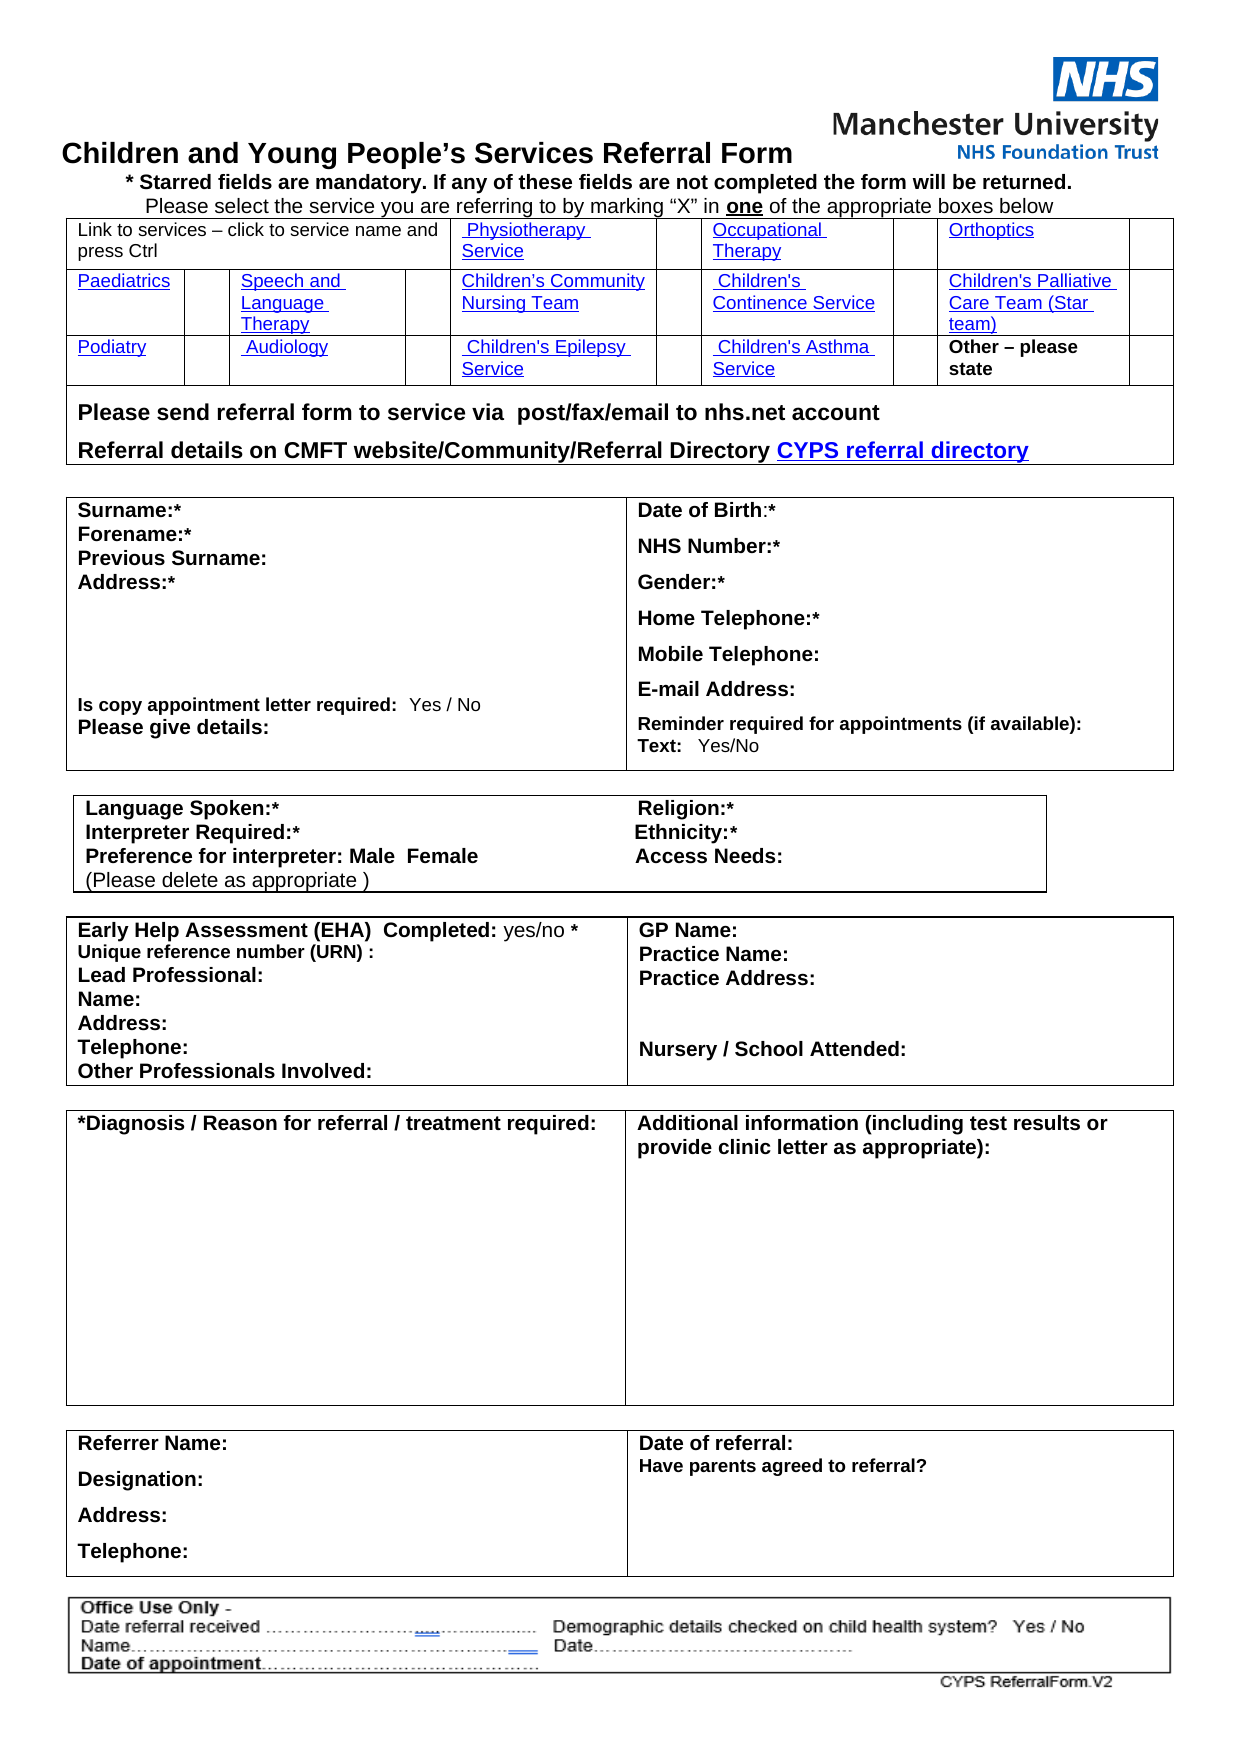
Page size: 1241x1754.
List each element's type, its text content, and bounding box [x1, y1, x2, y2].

table_header [1130, 219, 1173, 269]
table_cell Other – please state [938, 336, 1129, 385]
table_header Orthoptics [938, 219, 1129, 269]
table_cell Please send referral form to service via post/fax/email to nhs.net account Referral details on CMFT website/Community/Referral Directory CYPS referral directory [67, 386, 1173, 464]
picture [59, 1589, 1179, 1694]
table_cell [185, 270, 229, 335]
table_cell [894, 336, 937, 385]
table_cell [1130, 270, 1173, 335]
table_cell [657, 270, 701, 335]
table_cell Children's Epilepsy Service [451, 336, 656, 385]
table_header Surname:* Forename:* Previous Surname: Address:* Is copy appointment letter required: Yes / No Please give details: [67, 498, 626, 769]
table_cell [894, 270, 937, 335]
table_cell Podiatry [67, 336, 184, 385]
table_header GP Name: Practice Name: Practice Address: Nursery / School Attended: [628, 918, 1173, 1085]
table_cell Children's Continence Service [702, 270, 893, 335]
table_header *Diagnosis / Reason for referral / treatment required: [67, 1111, 625, 1405]
table_header [657, 219, 701, 269]
text Please select the service you are referring to by marking “X” in one of the appropriate boxes below [76, 193, 1122, 217]
table_cell Children's Asthma Service [702, 336, 893, 385]
table_cell Children’s Community Nursing Team [451, 270, 656, 335]
table_header Referrer Name: Designation: Address: Telephone: [67, 1431, 627, 1576]
table_header Physiotherapy Service [451, 219, 656, 269]
table_cell Paediatrics [67, 270, 184, 335]
text Children and Young People’s Services Referral Form [61, 136, 1122, 169]
picture [833, 57, 1159, 159]
table_header Occupational Therapy [702, 219, 893, 269]
table_cell Audiology [230, 336, 405, 385]
table_header Additional information (including test results or provide clinic letter as appropriate): [626, 1111, 1173, 1405]
table_cell [1130, 336, 1173, 385]
table_header Date of referral: Have parents agreed to referral? [628, 1431, 1173, 1576]
table_cell [657, 336, 701, 385]
text * Starred fields are mandatory. If any of these fields are not completed the form will be returned. [76, 169, 1122, 193]
table_cell [406, 336, 450, 385]
table_header Link to services – click to service name and press Ctrl [67, 219, 450, 269]
table_cell Children's Palliative Care Team (Star team) [938, 270, 1129, 335]
table_cell [406, 270, 450, 335]
table_header Language Spoken:* Religion:* Interpreter Required:* Ethnicity:* Preference for interpreter: Male Female Access Needs: (Please delete as appropriate ) [74, 796, 1046, 891]
table_header Date of Birth:* NHS Number:* Gender:* Home Telephone:* Mobile Telephone: E-mail Address: Reminder required for appointments (if available): Text: Yes/No [627, 498, 1173, 769]
table_cell Speech and Language Therapy [230, 270, 405, 335]
table_cell [185, 336, 229, 385]
table_header Early Help Assessment (EHA) Completed: yes/no * Unique reference number (URN) : Lead Professional: Name: Address: Telephone: Other Professionals Involved: [67, 918, 627, 1085]
table_header [894, 219, 937, 269]
